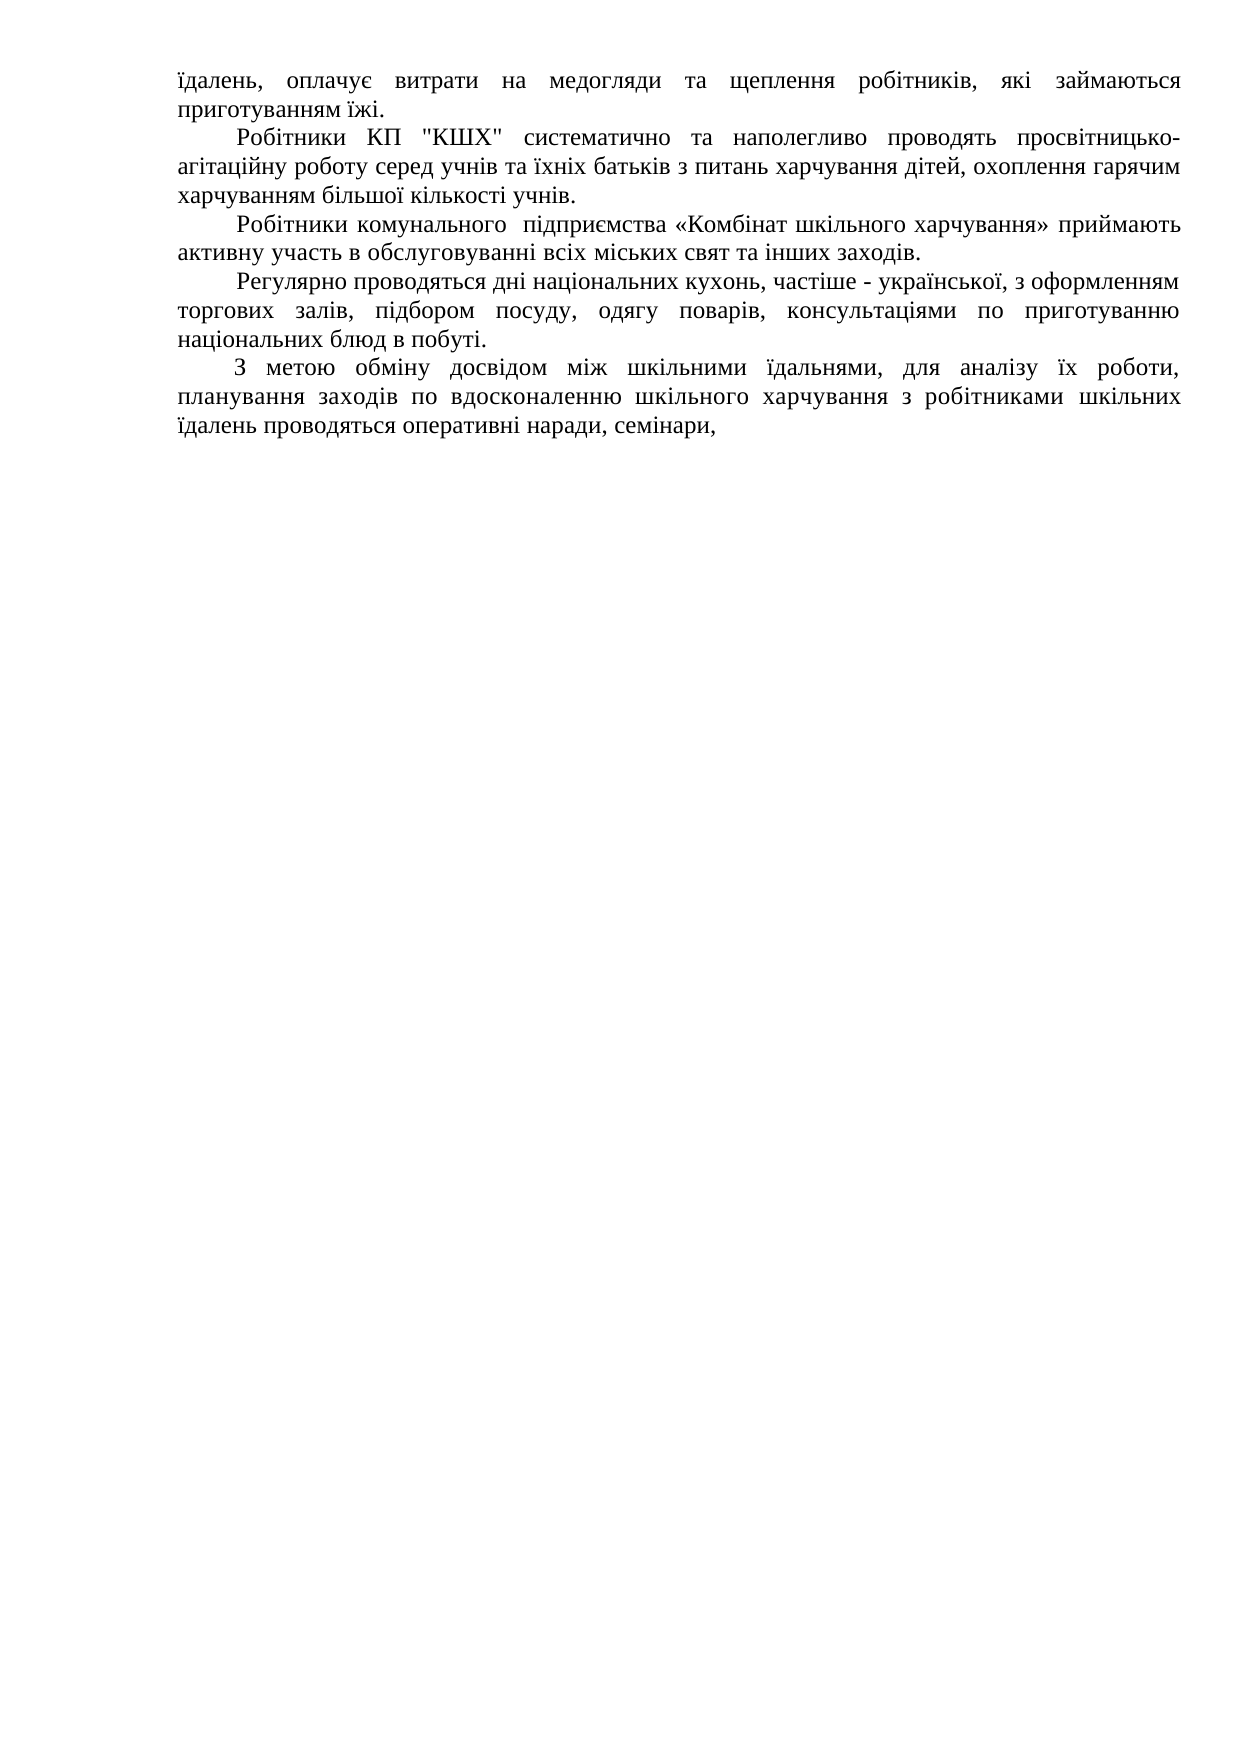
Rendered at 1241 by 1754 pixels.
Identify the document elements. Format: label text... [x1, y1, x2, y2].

text Робітники комунального підприємства «Комбінат шкільного харчування» приймають активну участь в обслуговуванні всіх міських свят та інших заходів. [177, 209, 1181, 266]
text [177, 65, 1181, 122]
text Регулярно проводяться дні національних кухонь, частіше - української, з оформленням торгових залів, підбором посуду, одягу поварів, консультаціями по приготуванню національних блюд в побуті. [177, 266, 1181, 352]
text Робітники КП "КШХ" систематично та наполегливо проводять просвітницько-агітаційну роботу серед учнів та їхніх батьків з питань харчування дітей, охоплення гарячим харчуванням більшої кількості учнів. [177, 122, 1181, 209]
text З метою обміну досвідом між шкільними їдальнями, для аналізу їх роботи, планування заходів по вдосконаленню шкільного харчування з робітниками шкільних їдалень проводяться оперативні наради, семінари, [177, 352, 1181, 439]
